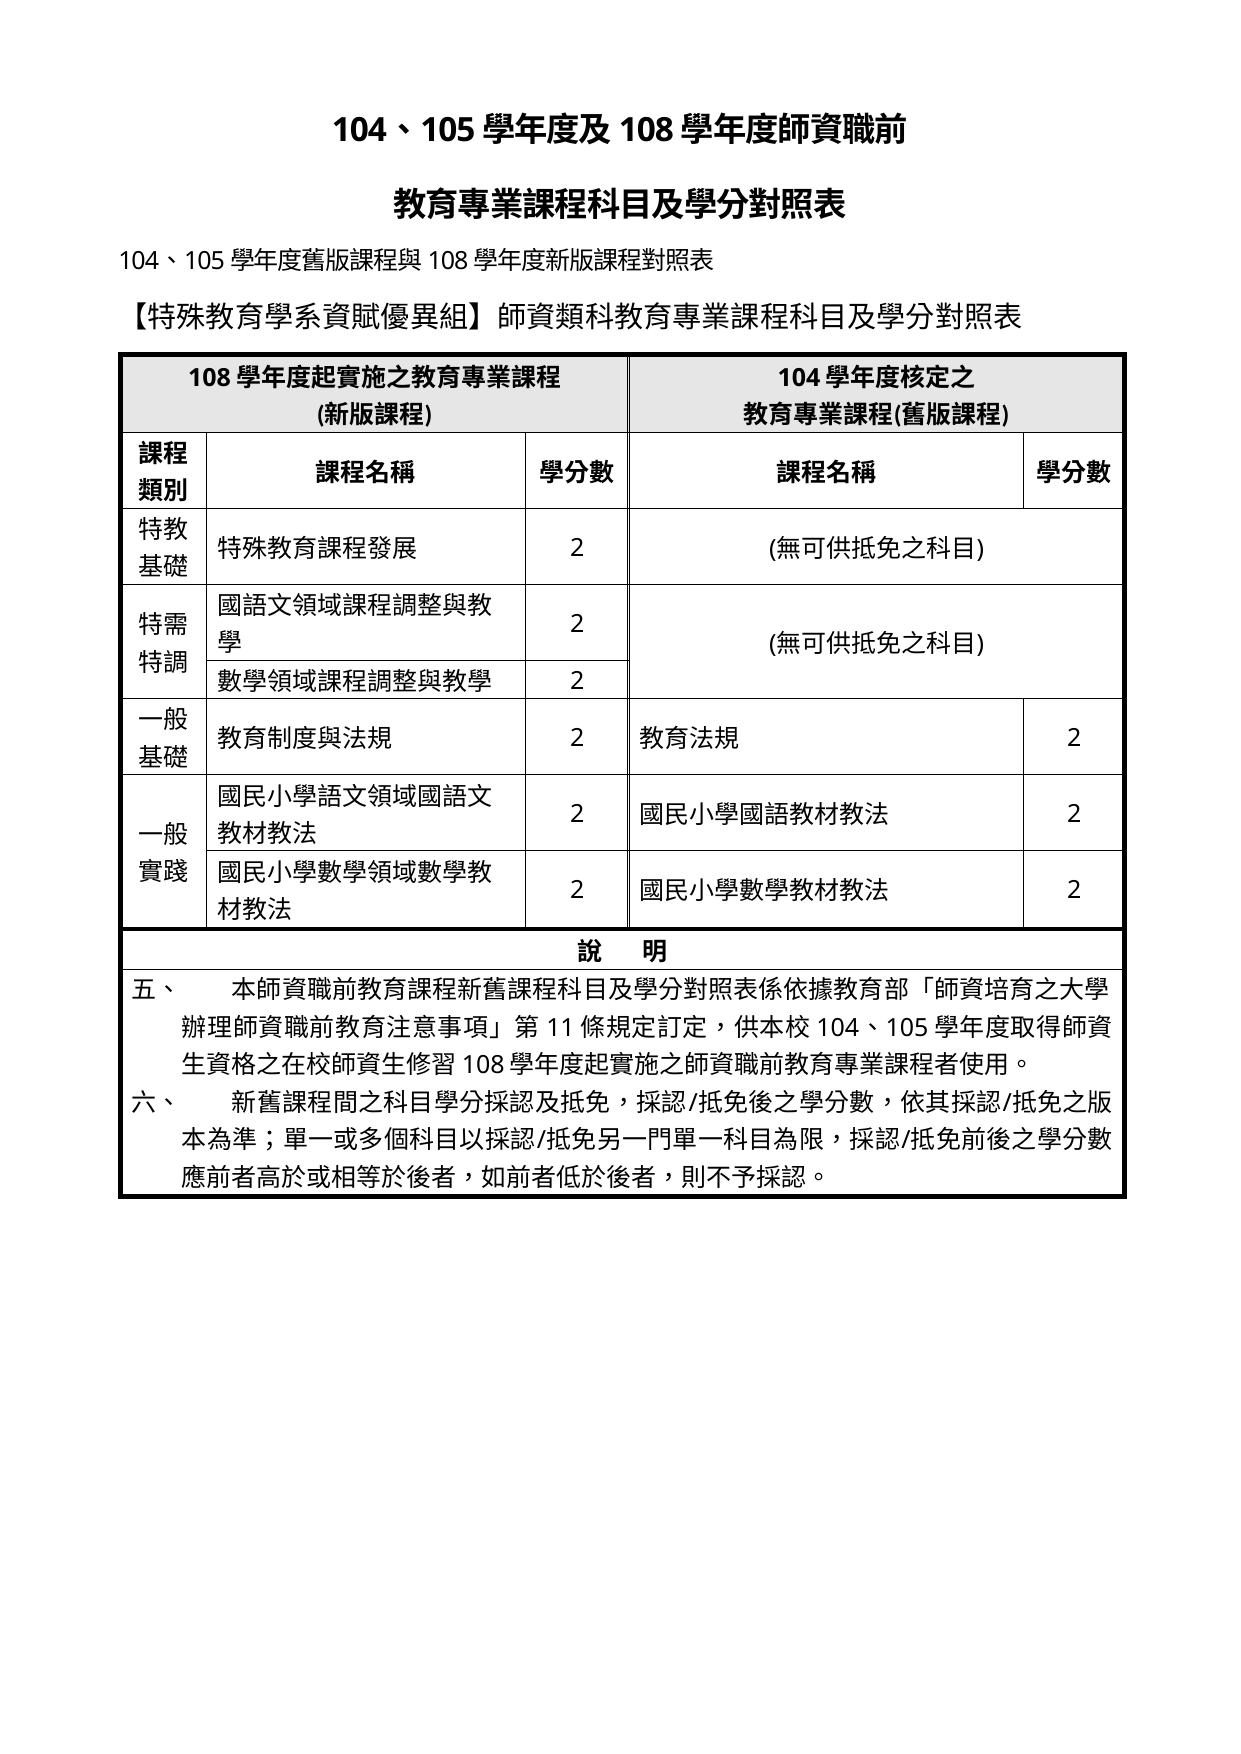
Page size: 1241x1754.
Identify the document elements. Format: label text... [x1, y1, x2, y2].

table_cell 說 明 [123, 931, 1122, 969]
table_cell 2 [526, 775, 627, 850]
table_cell 國民小學數學教材教法 [630, 851, 1023, 926]
table_cell 一般實踐 [123, 775, 206, 926]
table_cell 2 [526, 509, 627, 584]
table_cell (無可供抵免之科目) [630, 509, 1122, 584]
table_header 108學年度起實施之教育專業課程 (新版課程) [123, 357, 627, 432]
table_cell 特殊教育課程發展 [207, 509, 525, 584]
table_cell 2 [1024, 851, 1122, 926]
table_cell 2 [1024, 775, 1122, 850]
table_cell 2 [1024, 699, 1122, 774]
text 【特殊教育學系資賦優異組】師資類科教育專業課程科目及學分對照表 [118, 277, 1122, 352]
table_cell 2 [526, 661, 627, 698]
table_cell 2 [526, 851, 627, 926]
text 104、105學年度及108學年度師資職前 [118, 89, 1122, 164]
table_cell 國民小學語文領域國語文教材教法 [207, 775, 525, 850]
table_cell 本師資職前教育課程新舊課程科目及學分對照表係依據教育部「師資培育之大學辦理師資職前教育注意事項」第11條規定訂定，供本校104、105學年度取得師資生資格之在校師資生修習108學年度起實施之師資職前教育專業課程者使用。 新舊課程間之科目學分採認及抵免，採認/抵免後之學分數，依其採認/抵免之版本為準；單一或多個科目以採認/抵免另一門單一科目為限，採認/抵免前後之學分數應前者高於或相等於後者，如前者低於後者，則不予採認。 [123, 970, 1122, 1194]
table_cell 課程名稱 [207, 433, 525, 508]
table_cell 國民小學數學領域數學教材教法 [207, 851, 525, 926]
text 104、105學年度舊版課程與108學年度新版課程對照表 [118, 239, 1122, 277]
table_cell 特需特調 [123, 585, 206, 698]
table_cell 國民小學國語教材教法 [630, 775, 1023, 850]
table_cell 教育法規 [630, 699, 1023, 774]
table_cell 2 [526, 699, 627, 774]
text 教育專業課程科目及學分對照表 [118, 164, 1122, 239]
table_cell 一般基礎 [123, 699, 206, 774]
table_cell 特教基礎 [123, 509, 206, 584]
table_cell 課程 類別 [123, 433, 206, 508]
table_cell (無可供抵免之科目) [630, 585, 1122, 698]
table_cell 課程名稱 [630, 433, 1023, 508]
table_cell 學分數 [1024, 433, 1122, 508]
table_cell 教育制度與法規 [207, 699, 525, 774]
table_cell 數學領域課程調整與教學 [207, 661, 525, 698]
table_header 104學年度核定之 教育專業課程(舊版課程) [630, 357, 1122, 432]
table_cell 國語文領域課程調整與教學 [207, 585, 525, 660]
table_cell 2 [526, 585, 627, 660]
table_cell 學分數 [526, 433, 627, 508]
